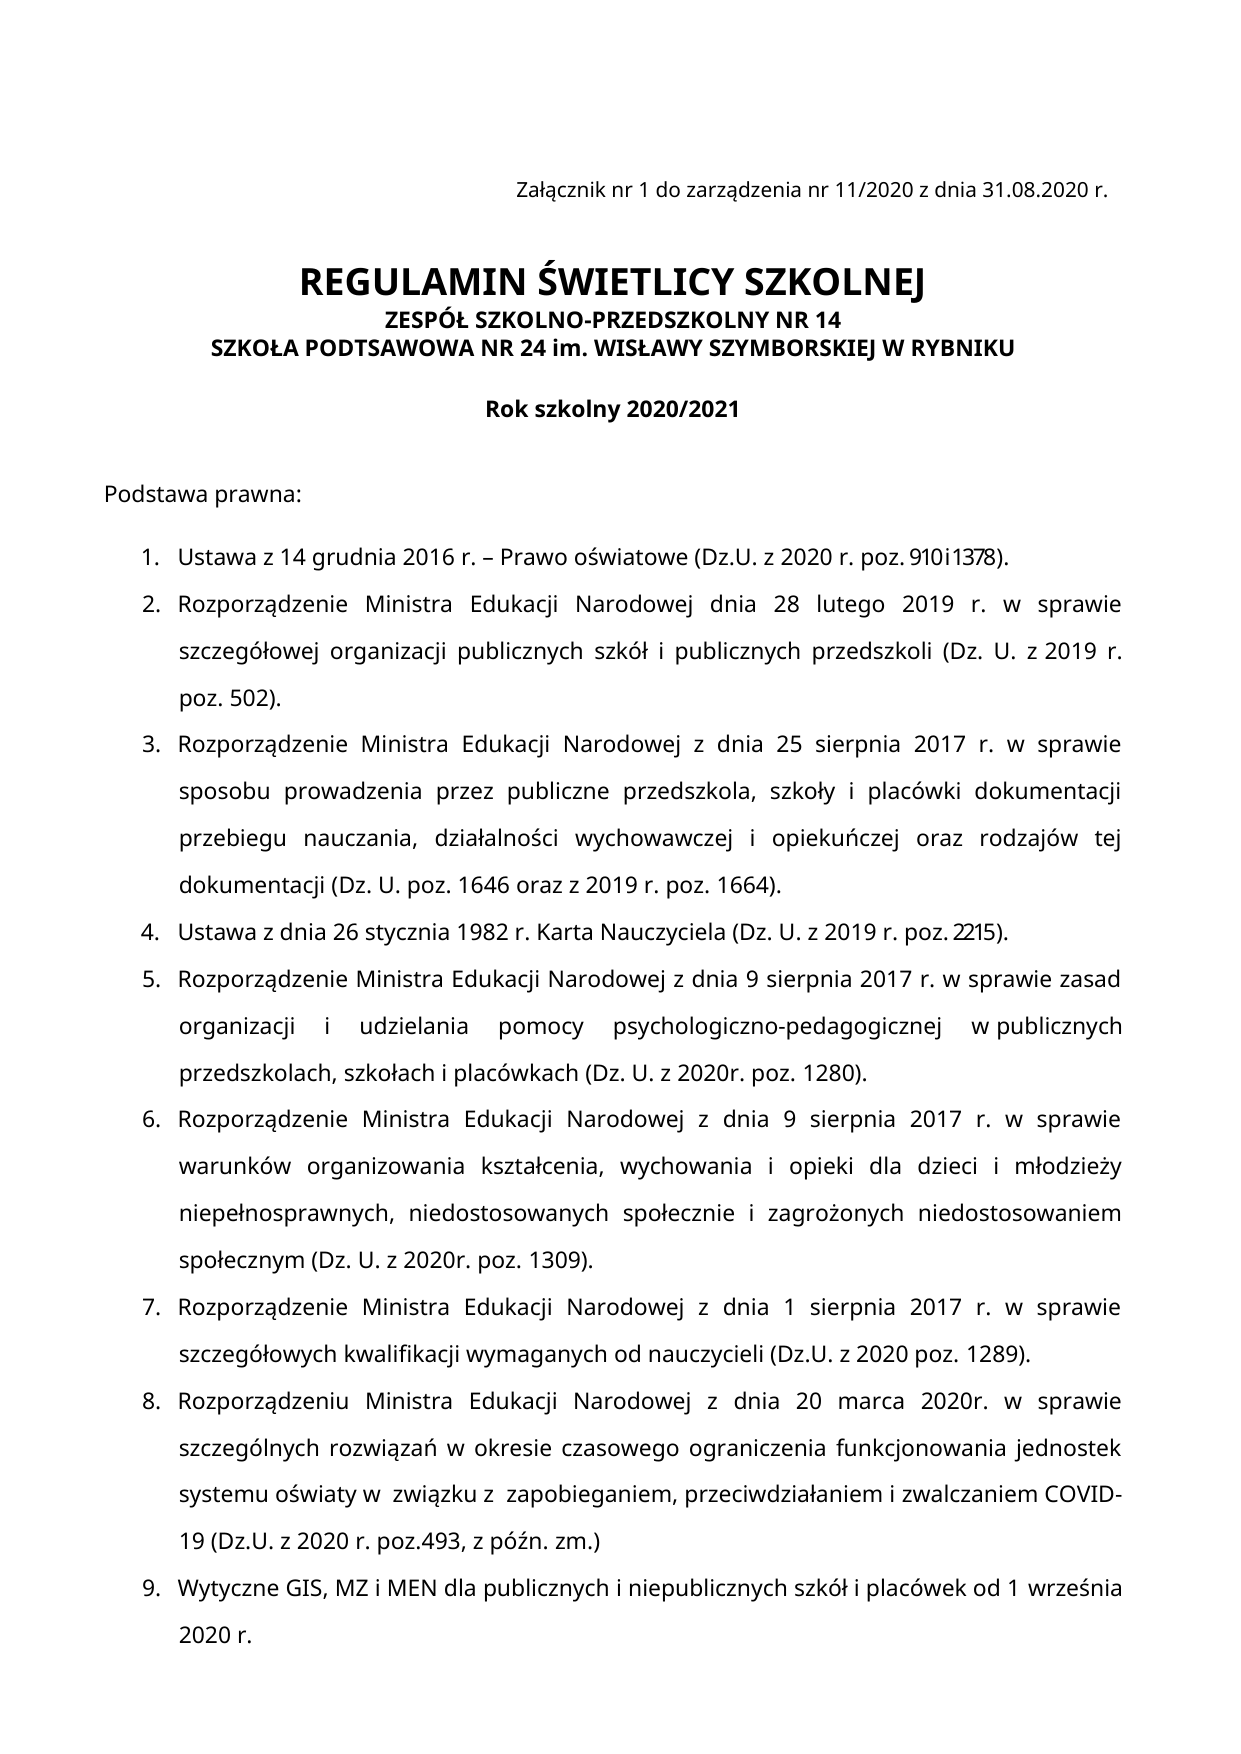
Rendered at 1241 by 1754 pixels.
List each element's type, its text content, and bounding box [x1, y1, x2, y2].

list Rozporządzenie Ministra Edukacji Narodowej dnia 28 lutego 2019 r. w sprawie szczegółowej organizacji publicznych szkół i publicznych przedszkoli (Dz. U. z 2019 r. poz. 502). [142, 588, 1123, 713]
list Rozporządzenie Ministra Edukacji Narodowej z dnia 9 sierpnia 2017 r. w sprawie zasad organizacji i udzielania pomocy psychologiczno-pedagogicznej w publicznych przedszkolach, szkołach i placówkach (Dz. U. z 2020r. poz. 1280). [142, 963, 1123, 1088]
text Podstawa prawna: [103, 478, 1134, 509]
title REGULAMIN ŚWIETLICY SZKOLNEJ [117, 256, 1108, 307]
text Rok szkolny 2020/2021 [117, 393, 1108, 424]
list Ustawa z 14 grudnia 2016 r. – Prawo oświatowe (Dz.U. z 2020 r. poz. 910 i 1378). [141, 541, 1134, 572]
title Załącznik nr 1 do zarządzenia nr 11/2020 z dnia 31.08.2020 r. [117, 175, 1108, 203]
list Rozporządzeniu Ministra Edukacji Narodowej z dnia 20 marca 2020r. w sprawie szczególnych rozwiązań w okresie czasowego ograniczenia funkcjonowania jednostek systemu oświaty w związku z zapobieganiem, przeciwdziałaniem i zwalczaniem COVID-19 (Dz.U. z 2020 r. poz.493, z późn. zm.) [142, 1385, 1122, 1557]
list Ustawa z dnia 26 stycznia 1982 r. Karta Nauczyciela (Dz. U. z 2019 r. poz. 2215). [141, 916, 1134, 947]
list Rozporządzenie Ministra Edukacji Narodowej z dnia 9 sierpnia 2017 r. w sprawie warunków organizowania kształcenia, wychowania i opieki dla dzieci i młodzieży niepełnosprawnych, niedostosowanych społecznie i zagrożonych niedostosowaniem społecznym (Dz. U. z 2020r. poz. 1309). [142, 1103, 1123, 1275]
list Rozporządzenie Ministra Edukacji Narodowej z dnia 1 sierpnia 2017 r. w sprawie szczegółowych kwalifikacji wymaganych od nauczycieli (Dz.U. z 2020 poz. 1289). [142, 1291, 1122, 1369]
list Rozporządzenie Ministra Edukacji Narodowej z dnia 25 sierpnia 2017 r. w sprawie sposobu prowadzenia przez publiczne przedszkola, szkoły i placówki dokumentacji przebiegu nauczania, działalności wychowawczej i opiekuńczej oraz rodzajów tej dokumentacji (Dz. U. poz. 1646 oraz z 2019 r. poz. 1664). [142, 728, 1123, 900]
text SZKOŁA PODTSAWOWA NR 24 im. WISŁAWY SZYMBORSKIEJ W RYBNIKU [118, 334, 1108, 362]
text ZESPÓŁ SZKOLNO-PRZEDSZKOLNY NR 14 [118, 307, 1108, 334]
list Wytyczne GIS, MZ i MEN dla publicznych i niepublicznych szkół i placówek od 1 września 2020 r. [142, 1572, 1123, 1650]
